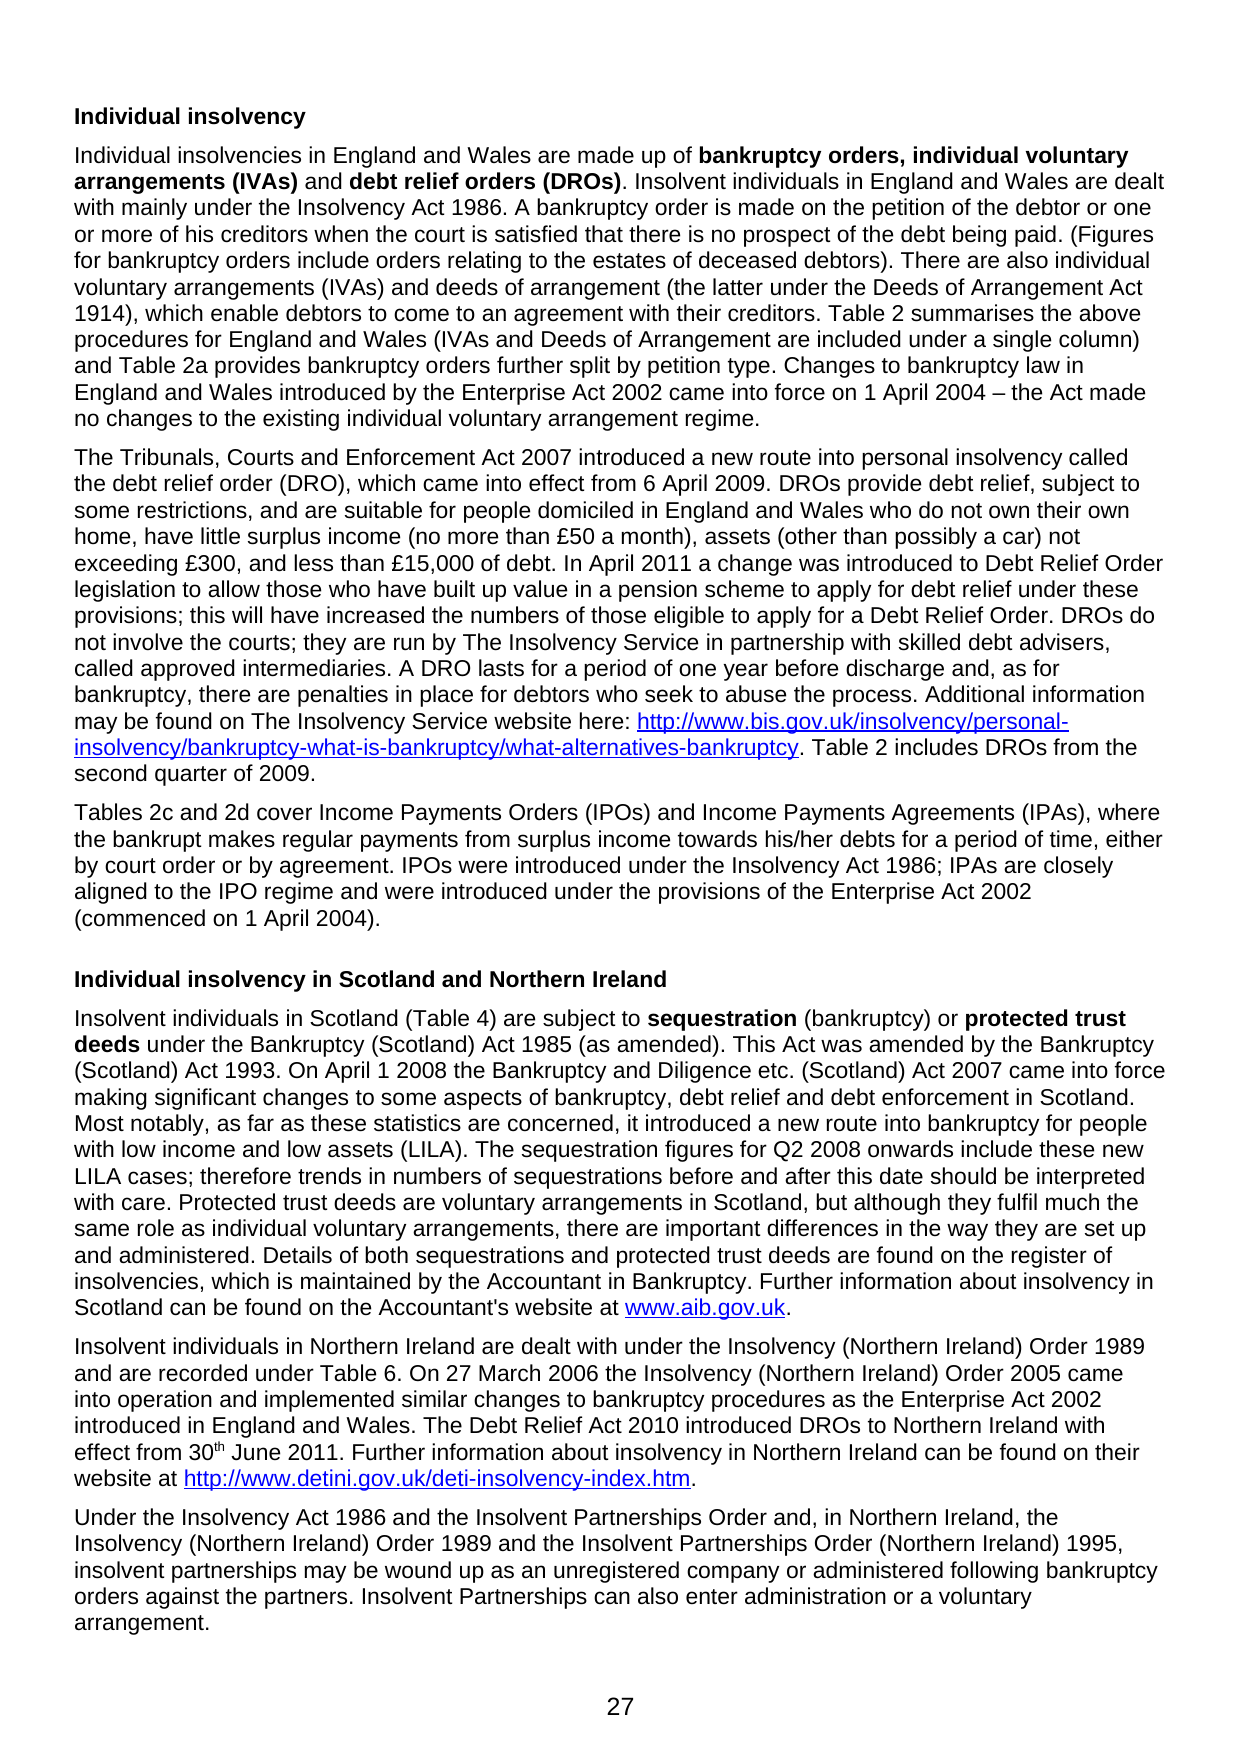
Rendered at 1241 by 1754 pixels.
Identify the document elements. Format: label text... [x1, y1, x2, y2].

text Individual insolvency in Scotland and Northern Ireland [74, 966, 1167, 992]
text Tables 2c and 2d cover Income Payments Orders (IPOs) and Income Payments Agreements (IPAs), where the bankrupt makes regular payments from surplus income towards his/her debts for a period of time, either by court order or by agreement. IPOs were introduced under the Insolvency Act 1986; IPAs are closely aligned to the IPO regime and were introduced under the provisions of the Enterprise Act 2002 (commenced on 1 April 2004). [74, 799, 1167, 931]
text The Tribunals, Courts and Enforcement Act 2007 introduced a new route into personal insolvency called the debt relief order (DRO), which came into effect from 6 April 2009. DROs provide debt relief, subject to some restrictions, and are suitable for people domiciled in England and Wales who do not own their own home, have little surplus income (no more than £50 a month), assets (other than possibly a car) not exceeding £300, and less than £15,000 of debt. In April 2011 a change was introduced to Debt Relief Order legislation to allow those who have built up value in a pension scheme to apply for debt relief under these provisions; this will have increased the numbers of those eligible to apply for a Debt Relief Order. DROs do not involve the courts; they are run by The Insolvency Service in partnership with skilled debt advisers, called approved intermediaries. A DRO lasts for a period of one year before discharge and, as for bankruptcy, there are penalties in place for debtors who seek to abuse the process. Additional information may be found on The Insolvency Service website here: http://www.bis.gov.uk/insolvency/personal-insolvency/bankruptcy-what-is-bankruptcy/what-alternatives-bankruptcy. Table 2 includes DROs from the second quarter of 2009. [74, 444, 1167, 787]
text Insolvent individuals in Scotland (Table 4) are subject to sequestration (bankruptcy) or protected trust deeds under the Bankruptcy (Scotland) Act 1985 (as amended). This Act was amended by the Bankruptcy (Scotland) Act 1993. On April 1 2008 the Bankruptcy and Diligence etc. (Scotland) Act 2007 came into force making significant changes to some aspects of bankruptcy, debt relief and debt enforcement in Scotland. Most notably, as far as these statistics are concerned, it introduced a new route into bankruptcy for people with low income and low assets (LILA). The sequestration figures for Q2 2008 onwards include these new LILA cases; therefore trends in numbers of sequestrations before and after this date should be interpreted with care. Protected trust deeds are voluntary arrangements in Scotland, but although they fulfil much the same role as individual voluntary arrangements, there are important differences in the way they are set up and administered. Details of both sequestrations and protected trust deeds are found on the register of insolvencies, which is maintained by the Accountant in Bankruptcy. Further information about insolvency in Scotland can be found on the Accountant's website at www.aib.gov.uk. [74, 1004, 1167, 1321]
text Insolvent individuals in Northern Ireland are dealt with under the Insolvency (Northern Ireland) Order 1989 and are recorded under Table 6. On 27 March 2006 the Insolvency (Northern Ireland) Order 2005 came into operation and implemented similar changes to bankruptcy procedures as the Enterprise Act 2002 introduced in England and Wales. The Debt Relief Act 2010 introduced DROs to Northern Ireland with effect from 30th June 2011. Further information about insolvency in Northern Ireland can be found on their website at http://www.detini.gov.uk/deti-insolvency-index.htm. [74, 1333, 1167, 1491]
text Individual insolvency [74, 103, 1167, 129]
text Individual insolvencies in England and Wales are made up of bankruptcy orders, individual voluntary arrangements (IVAs) and debt relief orders (DROs). Insolvent individuals in England and Wales are dealt with mainly under the Insolvency Act 1986. A bankruptcy order is made on the petition of the debtor or one or more of his creditors when the court is satisfied that there is no prospect of the debt being paid. (Figures for bankruptcy orders include orders relating to the estates of deceased debtors). There are also individual voluntary arrangements (IVAs) and deeds of arrangement (the latter under the Deeds of Arrangement Act 1914), which enable debtors to come to an agreement with their creditors. Table 2 summarises the above procedures for England and Wales (IVAs and Deeds of Arrangement are included under a single column) and Table 2a provides bankruptcy orders further split by petition type. Changes to bankruptcy law in England and Wales introduced by the Enterprise Act 2002 came into force on 1 April 2004 – the Act made no changes to the existing individual voluntary arrangement regime. [74, 142, 1167, 432]
text Under the Insolvency Act 1986 and the Insolvent Partnerships Order and, in Northern Ireland, the Insolvency (Northern Ireland) Order 1989 and the Insolvent Partnerships Order (Northern Ireland) 1995, insolvent partnerships may be wound up as an unregistered company or administered following bankruptcy orders against the partners. Insolvent Partnerships can also enter administration or a voluntary arrangement. [74, 1504, 1167, 1636]
